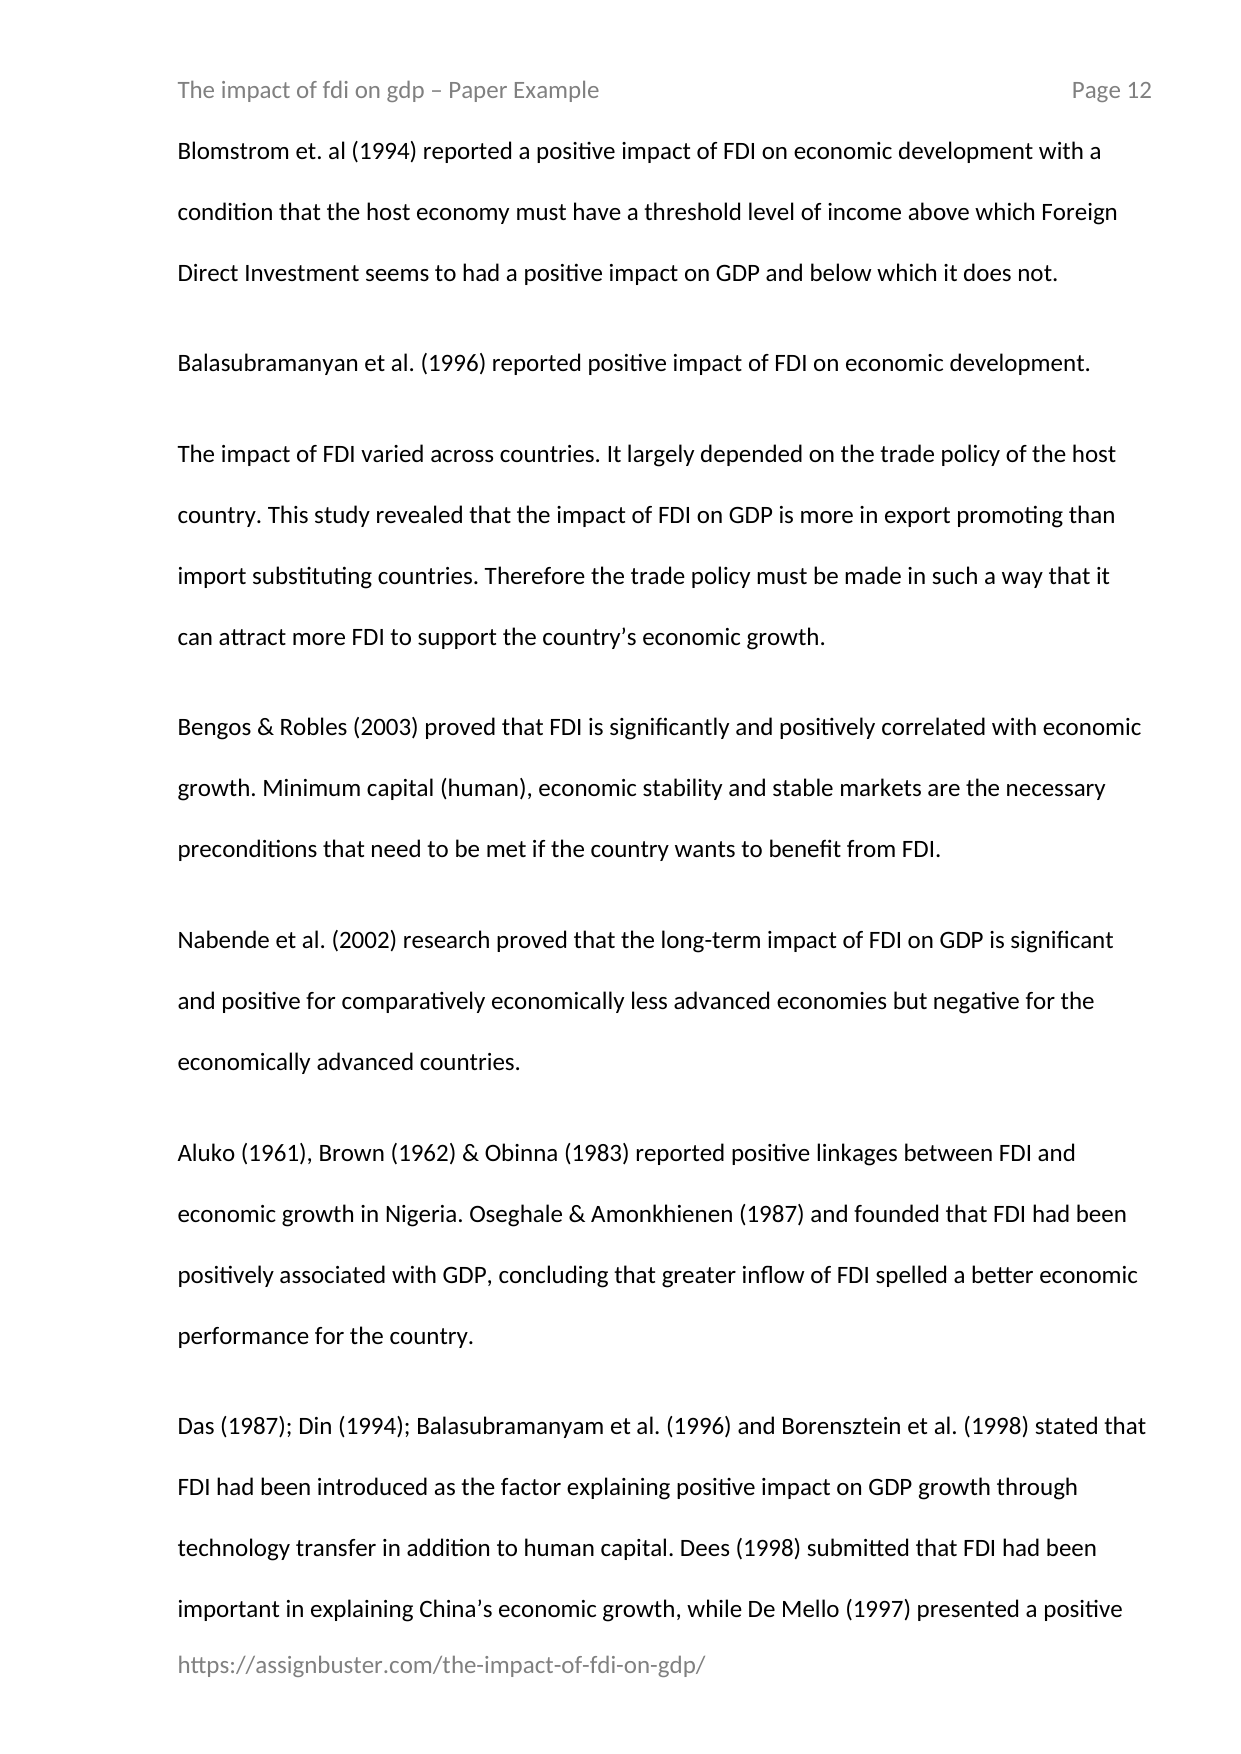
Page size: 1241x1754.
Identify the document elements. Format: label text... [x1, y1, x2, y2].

text Bengos & Robles (2003) proved that FDI is significantly and positively correlated with economic growth. Minimum capital (human), economic stability and stable markets are the necessary preconditions that need to be met if the country wants to benefit from FDI. [177, 712, 1152, 864]
text Blomstrom et. al (1994) reported a positive impact of FDI on economic development with a condition that the host economy must have a threshold level of income above which Foreign Direct Investment seems to had a positive impact on GDP and below which it does not. [177, 135, 1152, 287]
text Balasubramanyan et al. (1996) reported positive impact of FDI on economic development. [177, 347, 1152, 378]
text Aluko (1961), Brown (1962) & Obinna (1983) reported positive linkages between FDI and economic growth in Nigeria. Oseghale & Amonkhienen (1987) and founded that FDI had been positively associated with GDP, concluding that greater inflow of FDI spelled a better economic performance for the country. [177, 1137, 1152, 1350]
text The impact of FDI varied across countries. It largely depended on the trade policy of the host country. This study revealed that the impact of FDI on GDP is more in export promoting than import substituting countries. Therefore the trade policy must be made in such a way that it can attract more FDI to support the country’s economic growth. [177, 438, 1152, 652]
text Nabende et al. (2002) research proved that the long-term impact of FDI on GDP is significant and positive for comparatively economically less advanced economies but negative for the economically advanced countries. [177, 924, 1152, 1077]
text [177, 1410, 1152, 1624]
